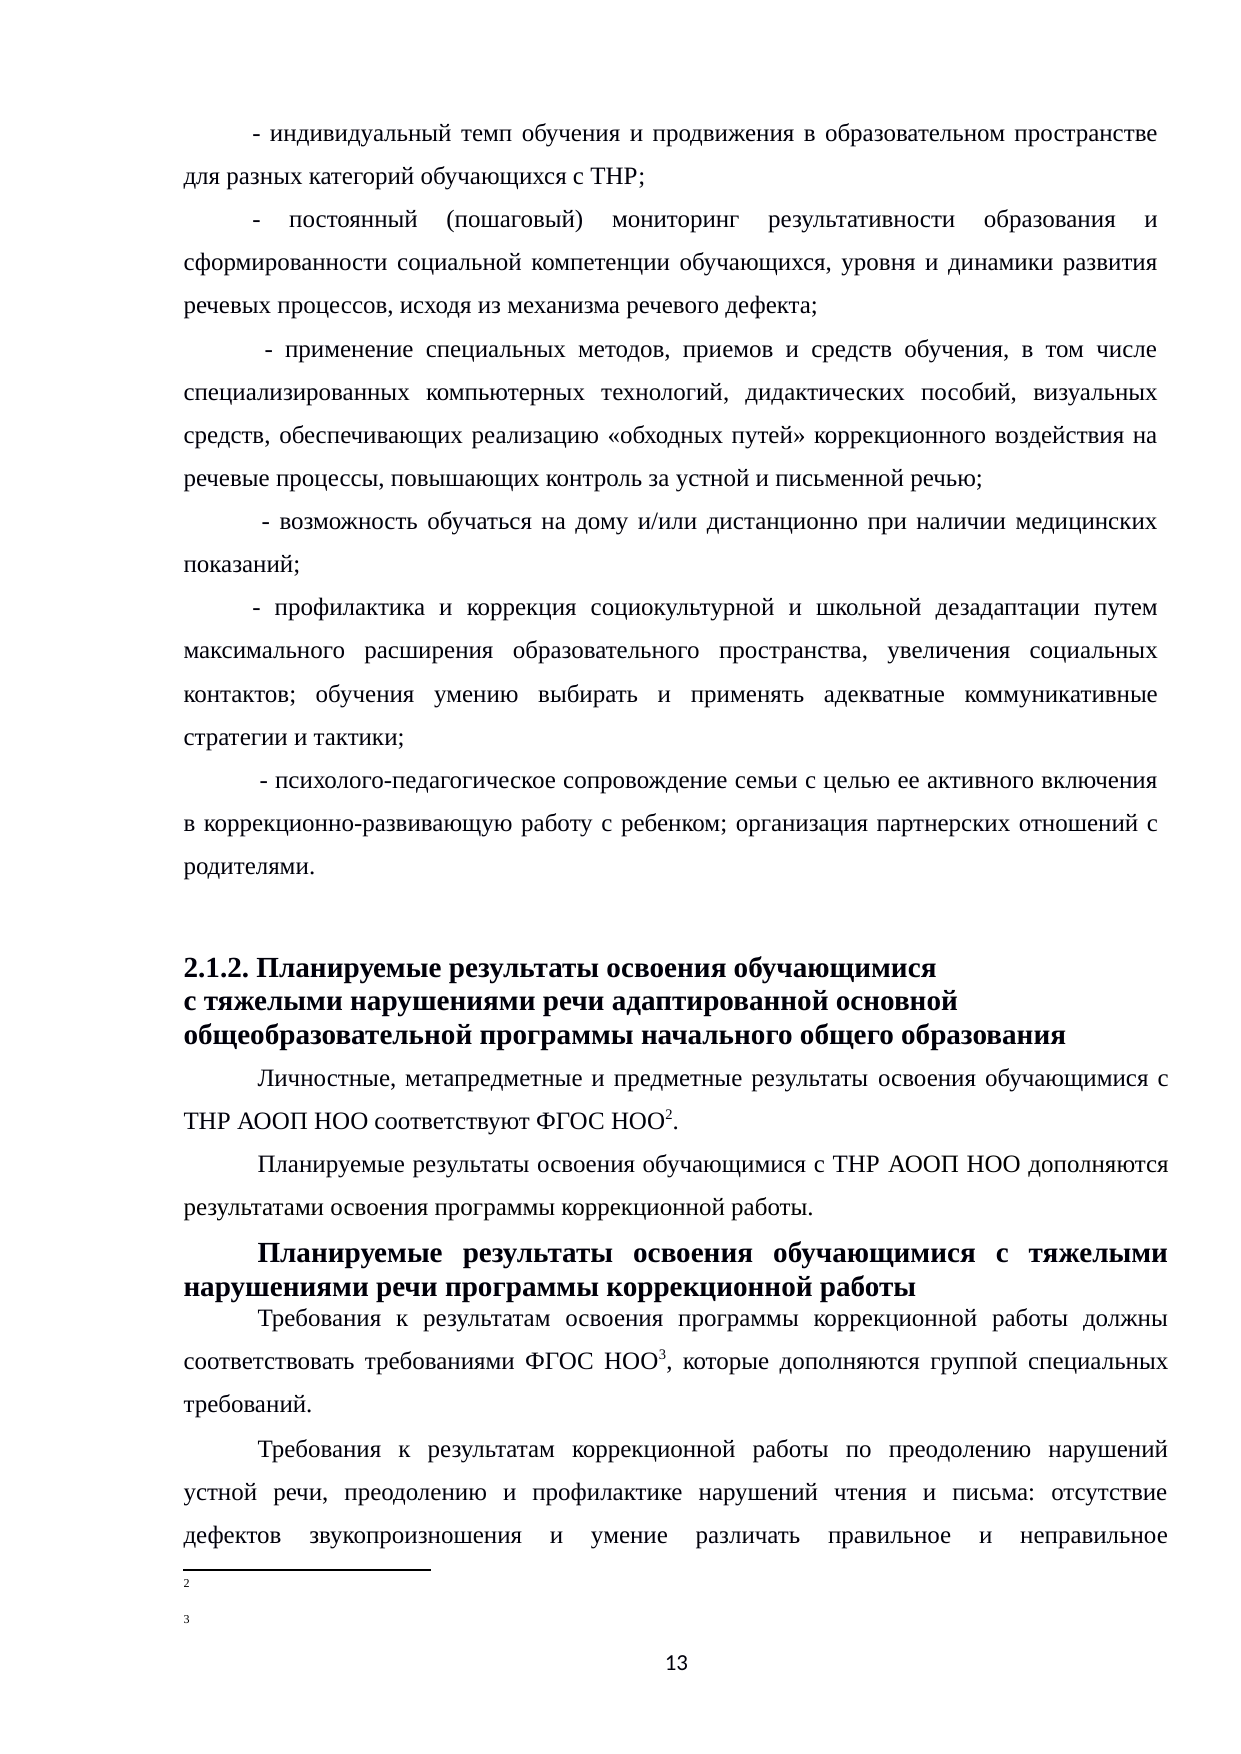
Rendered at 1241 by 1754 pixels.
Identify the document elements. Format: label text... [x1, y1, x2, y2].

text - постоянный (пошаговый) мониторинг результативности образования и сформированности социальной компетенции обучающихся, уровня и динамики развития речевых процессов, исходя из механизма речевого дефекта; [183, 204, 1158, 319]
text - возможность обучаться на дому и/или дистанционно при наличии медицинских показаний; [183, 506, 1158, 578]
text - профилактика и коррекция социокультурной и школьной дезадаптации путем максимального расширения образовательного пространства, увеличения социальных контактов; обучения умению выбирать и применять адекватные коммуникативные стратегии и тактики; [183, 592, 1158, 751]
text - применение специальных методов, приемов и средств обучения, в том числе специализированных компьютерных технологий, дидактических пособий, визуальных средств, обеспечивающих реализацию «обходных путей» коррекционного воздействия на речевые процессы, повышающих контроль за устной и письменной речью; [183, 334, 1158, 492]
text Планируемые результаты освоения обучающимися с ТНР АООП НОО дополняются результатами освоения программы коррекционной работы. [183, 1149, 1169, 1221]
text - психолого-педагогическое сопровождение семьи с целью ее активного включения в коррекционно-развивающую работу с ребенком; организация партнерских отношений с родителями. [183, 765, 1158, 880]
text Требования к результатам освоения программы коррекционной работы должны соответствовать требованиями ФГОС НОО, которые дополняются группой специальных требований. [183, 1303, 1169, 1418]
text Планируемые результаты освоения обучающимися с тяжелыми нарушениями речи программы коррекционной работы [183, 1236, 1169, 1303]
text - индивидуальный темп обучения и продвижения в образовательном пространстве для разных категорий обучающихся с ТНР; [183, 118, 1158, 190]
text 2.1.2. Планируемые результаты освоения обучающимися с тяжелыми нарушениями речи адаптированной основной общеобразовательной программы начального общего образования [183, 950, 1169, 1051]
text Личностные, метапредметные и предметные результаты освоения обучающимися с ТНР АООП НОО соответствуют ФГОС НОО. [183, 1063, 1169, 1135]
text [183, 1434, 1169, 1549]
